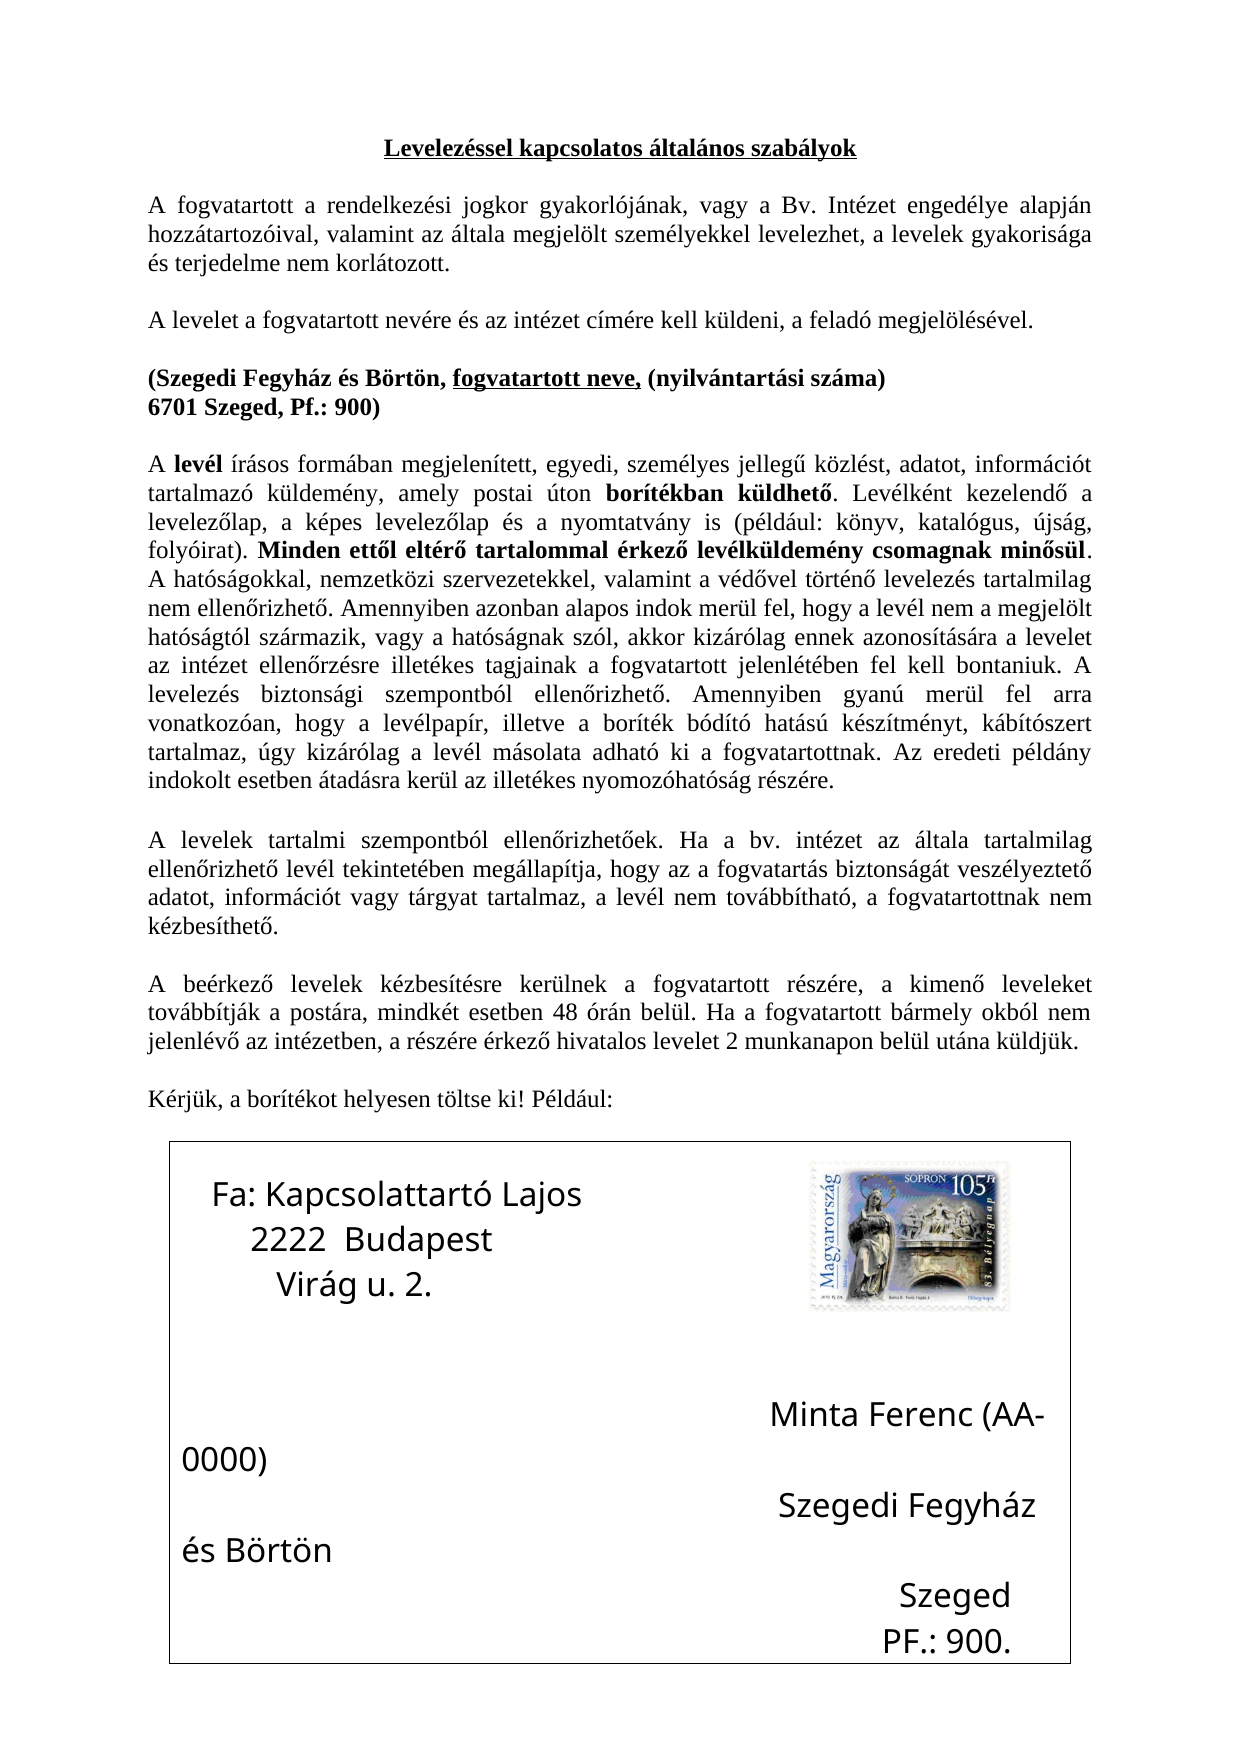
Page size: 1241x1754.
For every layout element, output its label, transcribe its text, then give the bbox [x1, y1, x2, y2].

text A beérkező levelek kézbesítésre kerülnek a fogvatartott részére, a kimenő leveleket továbbítják a postára, mindkét esetben 48 órán belül. Ha a fogvatartott bármely okból nem jelenlévő az intézetben, a részére érkező hivatalos levelet 2 munkanapon belül utána küldjük. [148, 969, 1093, 1055]
text 6701 Szeged, Pf.: 900) [148, 392, 1093, 420]
text Kérjük, a borítékot helyesen töltse ki! Például: [148, 1084, 1093, 1112]
picture [788, 1155, 1031, 1317]
text A levelet a fogvatartott nevére és az intézet címére kell küldeni, a feladó megjelölésével. [148, 305, 1093, 334]
text (Szegedi Fegyház és Börtön, fogvatartott neve, (nyilvántartási száma) [148, 363, 1093, 392]
text A fogvatartott a rendelkezési jogkor gyakorlójának, vagy a Bv. Intézet engedélye alapján hozzátartozóival, valamint az általa megjelölt személyekkel levelezhet, a levelek gyakorisága és terjedelme nem korlátozott. [148, 190, 1093, 277]
text A levelek tartalmi szempontból ellenőrizhetőek. Ha a bv. intézet az általa tartalmilag ellenőrizhető levél tekintetében megállapítja, hogy az a fogvatartás biztonságát veszélyeztető adatot, információt vagy tárgyat tartalmaz, a levél nem továbbítható, a fogvatartottnak nem kézbesíthető. [148, 825, 1093, 940]
text Levelezéssel kapcsolatos általános szabályok [148, 133, 1093, 162]
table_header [170, 1142, 1070, 1663]
text A levél írásos formában megjelenített, egyedi, személyes jellegű közlést, adatot, információt tartalmazó küldemény, amely postai úton borítékban küldhető. Levélként kezelendő a levelezőlap, a képes levelezőlap és a nyomtatvány is (például: könyv, katalógus, újság, folyóirat). Minden ettől eltérő tartalommal érkező levélküldemény csomagnak minősül. A hatóságokkal, nemzetközi szervezetekkel, valamint a védővel történő levelezés tartalmilag nem ellenőrizhető. Amennyiben azonban alapos indok merül fel, hogy a levél nem a megjelölt hatóságtól származik, vagy a hatóságnak szól, akkor kizárólag ennek azonosítására a levelet az intézet ellenőrzésre illetékes tagjainak a fogvatartott jelenlétében fel kell bontaniuk. A levelezés biztonsági szempontból ellenőrizhető. Amennyiben gyanú merül fel arra vonatkozóan, hogy a levélpapír, illetve a boríték bódító hatású készítményt, kábítószert tartalmaz, úgy kizárólag a levél másolata adható ki a fogvatartottnak. Az eredeti példány indokolt esetben átadásra kerül az illetékes nyomozóhatóság részére. [148, 449, 1093, 794]
